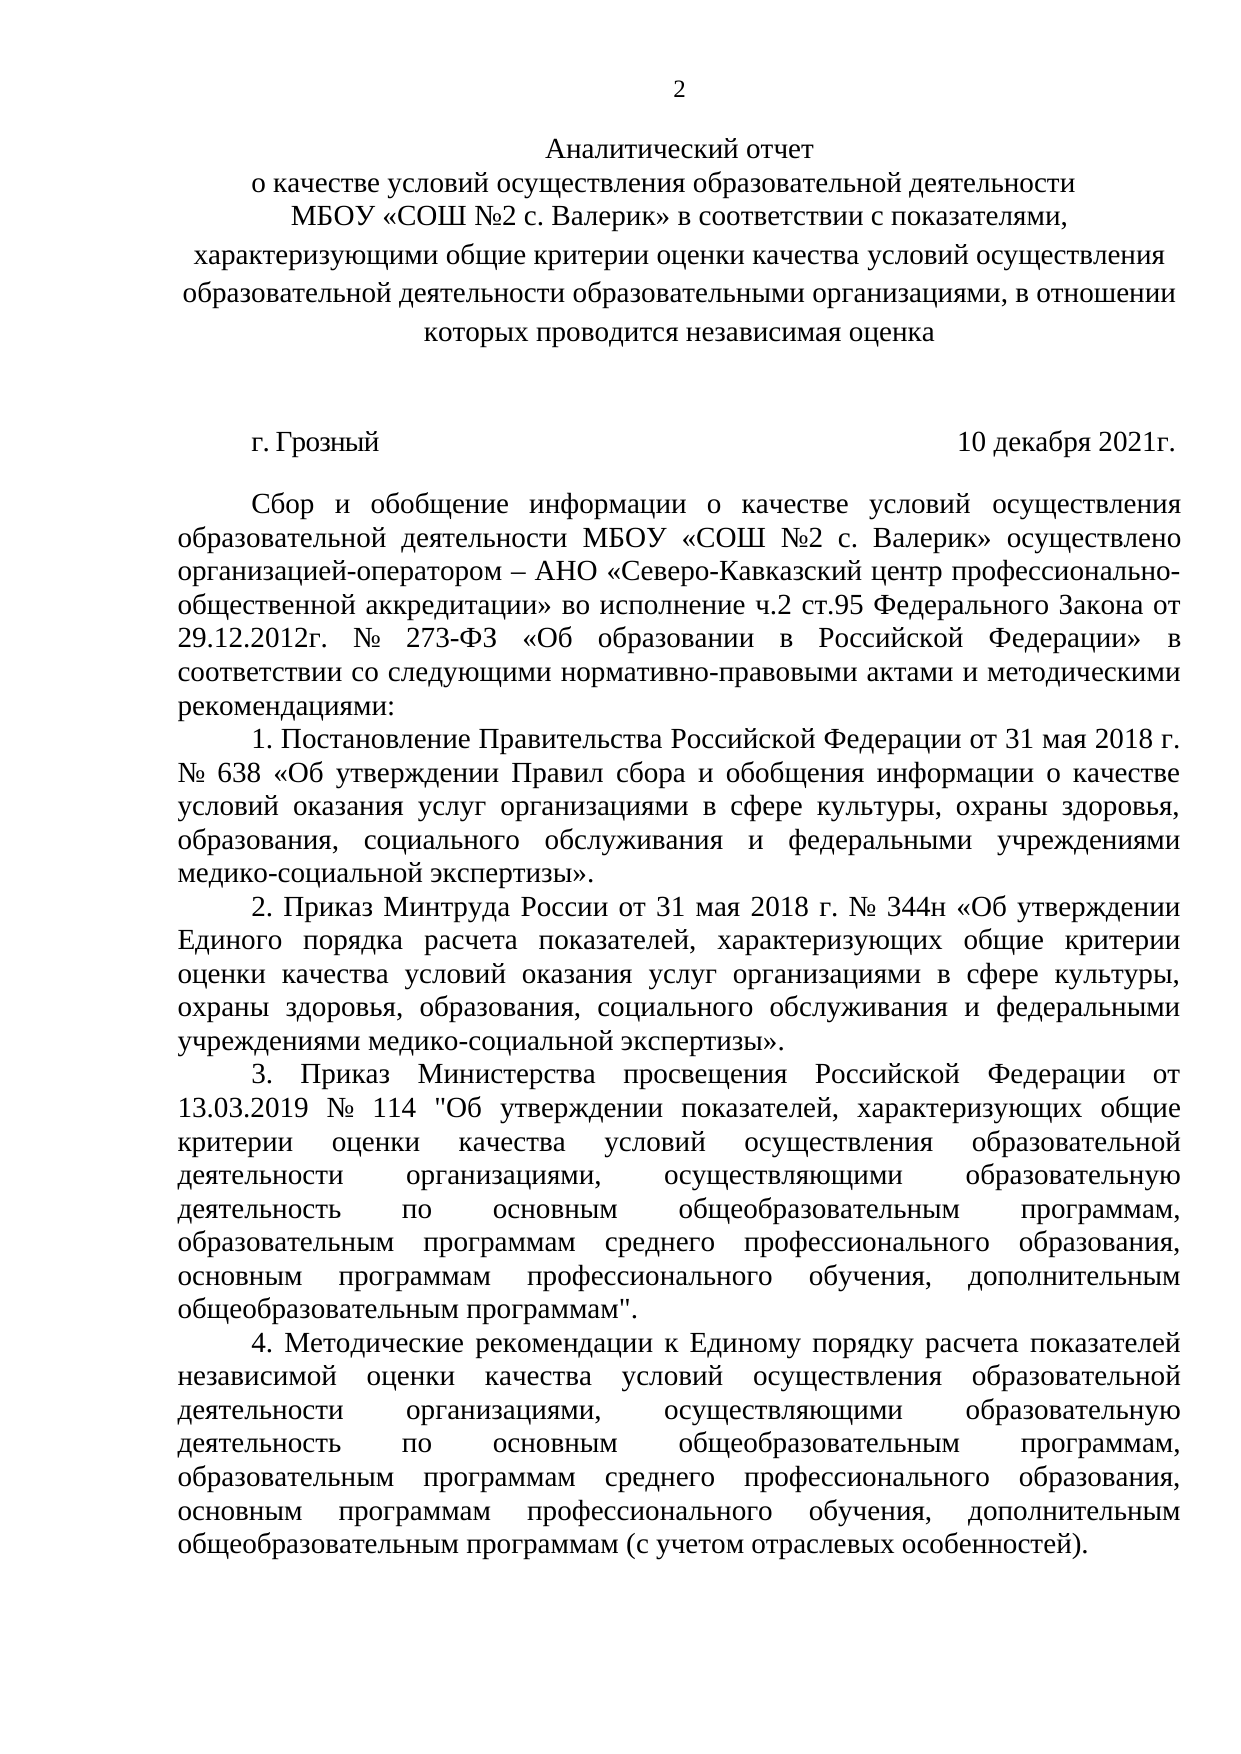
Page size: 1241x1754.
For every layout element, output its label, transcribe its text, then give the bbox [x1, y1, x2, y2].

text Сбор и обобщение информации о качестве условий осуществления образовательной деятельности МБОУ «СОШ №2 с. Валерик» осуществлено организацией-оператором – АНО «Северо-Кавказский центр профессионально-общественной аккредитации» во исполнение ч.2 ст.95 Федерального Закона от 29.12.2012г. № 273-ФЗ «Об образовании в Российской Федерации» в соответствии со следующими нормативно-правовыми актами и методическими рекомендациями: [177, 486, 1181, 721]
text МБОУ «СОШ №2 с. Валерик» в соответствии с показателями, характеризующими общие критерии оценки качества условий осуществления образовательной деятельности образовательными организациями, в отношении которых проводится независимая оценка [177, 198, 1181, 347]
text Аналитический отчет [177, 131, 1181, 165]
text 1. Постановление Правительства Российской Федерации от 31 мая 2018 г. № 638 «Об утверждении Правил сбора и обобщения информации о качестве условий оказания услуг организациями в сфере культуры, охраны здоровья, образования, социального обслуживания и федеральными учреждениями медико-социальной экспертизы». [177, 721, 1181, 889]
text о качестве условий осуществления образовательной деятельности [251, 165, 1181, 198]
text 2. Приказ Минтруда России от 31 мая 2018 г. № 344н «Об утверждении Единого порядка расчета показателей, характеризующих общие критерии оценки качества условий оказания услуг организациями в сфере культуры, охраны здоровья, образования, социального обслуживания и федеральными учреждениями медико-социальной экспертизы». [177, 889, 1181, 1057]
text 3. Приказ Министерства просвещения Российской Федерации от 13.03.2019 № 114 "Об утверждении показателей, характеризующих общие критерии оценки качества условий осуществления образовательной деятельности организациями, осуществляющими образовательную деятельность по основным общеобразовательным программам, образовательным программам среднего профессионального образования, основным программам профессионального обучения, дополнительным общеобразовательным программам". [177, 1057, 1181, 1325]
text 4. Методические рекомендации к Единому порядку расчета показателей независимой оценки качества условий осуществления образовательной деятельности организациями, осуществляющими образовательную деятельность по основным общеобразовательным программам, образовательным программам среднего профессионального образования, основным программам профессионального обучения, дополнительным общеобразовательным программам (с учетом отраслевых особенностей). [177, 1325, 1181, 1560]
text г. Грозный 10 декабря 2021г. [251, 424, 1181, 458]
